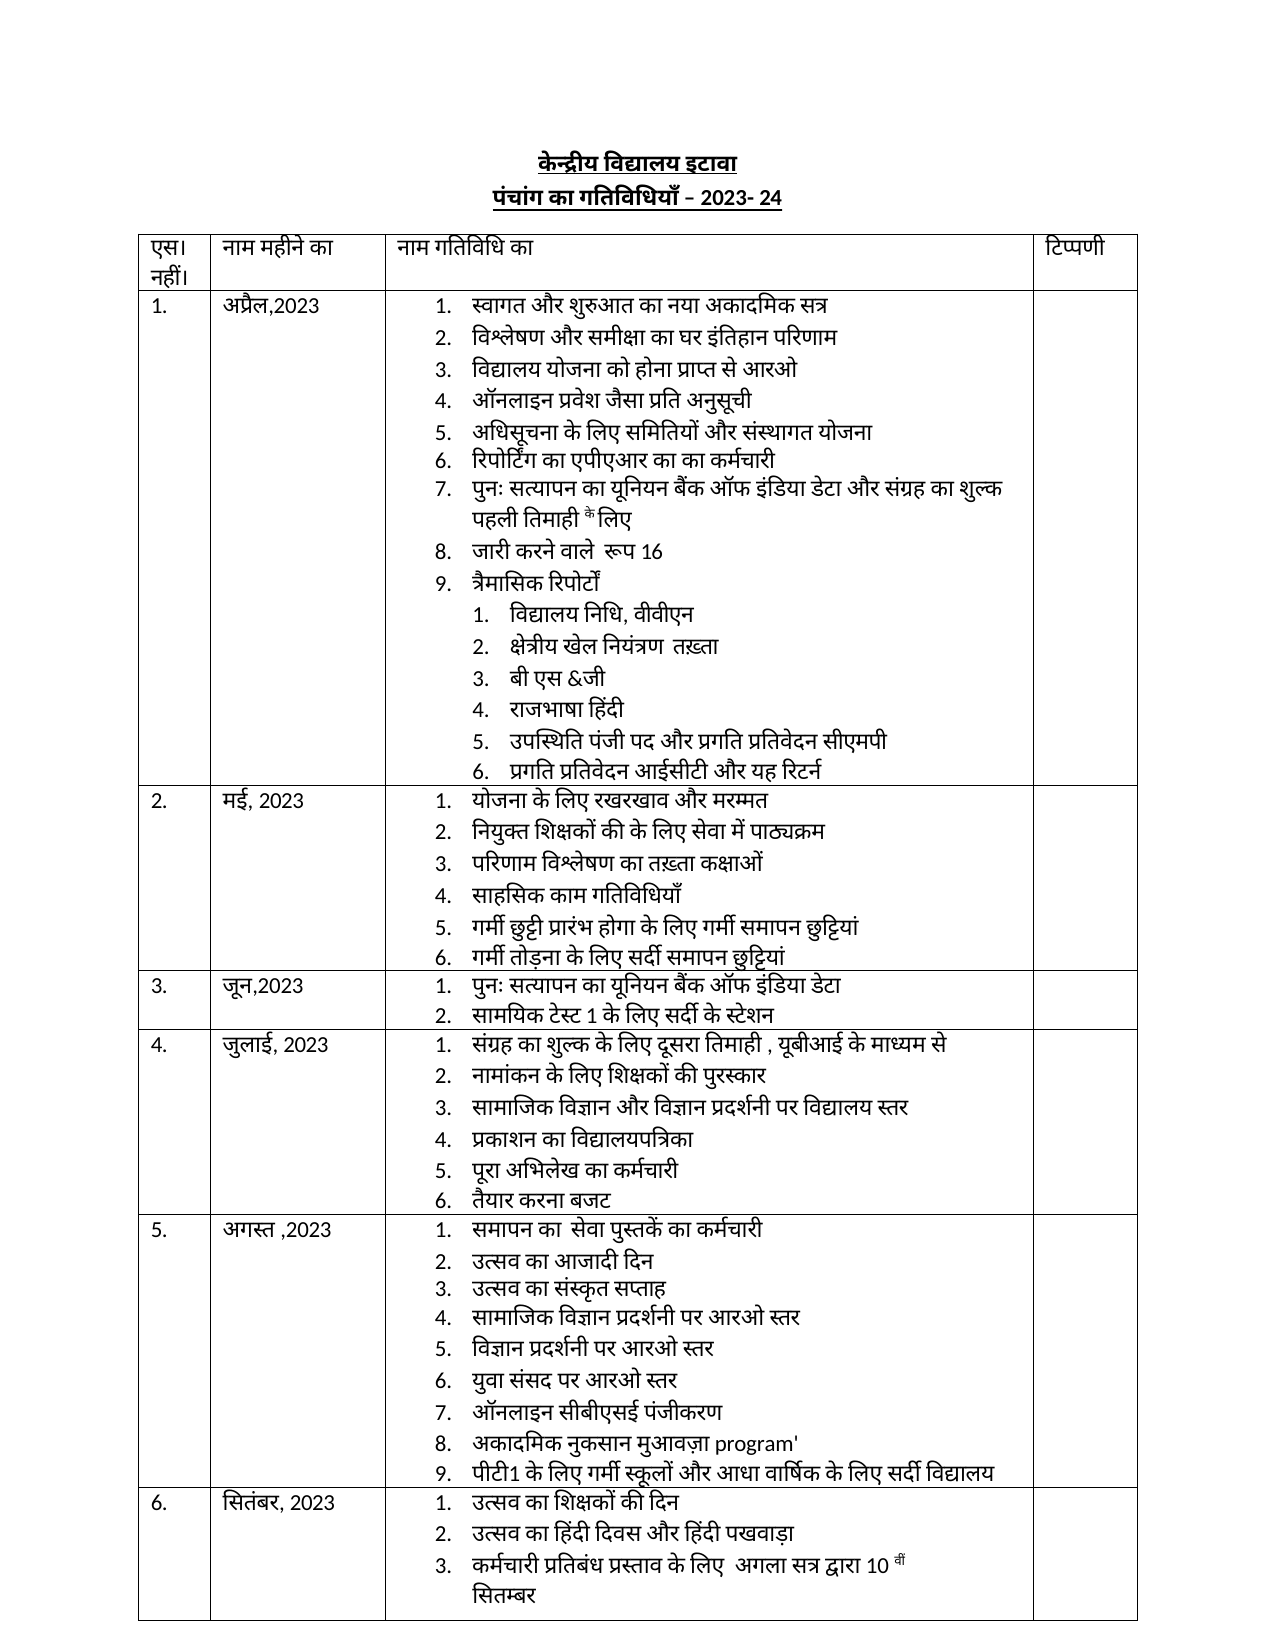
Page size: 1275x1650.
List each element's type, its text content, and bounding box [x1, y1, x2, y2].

table_cell पुनः सत्यापन का यूनियन बैंक ऑफ इंडिया डेटा सामयिक टेस्ट1 के लिए सर्दी के स्टेशन [386, 971, 1033, 1029]
table_cell समापन का सेवा पुस्तकें का कर्मचारी उत्सव का आजादी दिन उत्सव का संस्कृत सप्ताह सामाजिक विज्ञान प्रदर्शनी पर आरओ स्तर विज्ञान प्रदर्शनी पर आरओ स्तर युवा संसद पर आरओ स्तर ऑनलाइन सीबीएसई पंजीकरण अकादमिक नुकसान मुआवज़ा program' पीटी1 के लिए गर्मी स्कूलों और आधा वार्षिक के लिए सर्दी विद्यालय [386, 1215, 1033, 1487]
table_cell 1. [139, 291, 210, 785]
table_cell अगस्त ,2023 [211, 1215, 385, 1487]
table_cell संग्रह का शुल्क के लिए दूसरा तिमाही , यूबीआई के माध्यम से नामांकन के लिए शिक्षकों की पुरस्कार सामाजिक विज्ञान और विज्ञान प्रदर्शनी पर विद्यालय स्तर प्रकाशन का विद्यालयपत्रिका पूरा अभिलेख का कर्मचारी तैयार करना बजट [386, 1030, 1033, 1214]
table_cell [1034, 1215, 1137, 1487]
table_cell 3. [139, 971, 210, 1029]
table_cell 5. [139, 1215, 210, 1487]
text केन्द्रीय विद्यालय इटावा [127, 151, 1148, 181]
table_cell जून,2023 [211, 971, 385, 1029]
table_cell [1034, 786, 1137, 970]
table_cell मई, 2023 [211, 786, 385, 970]
table_cell [1034, 1488, 1137, 1620]
table_cell योजना के लिए रखरखाव और मरम्मत नियुक्त शिक्षकों की के लिए सेवा में पाठ्यक्रम परिणाम विश्लेषण का तख़्ता कक्षाओं साहसिक काम गतिविधियाँ गर्मी छुट्टी प्रारंभ होगा के लिए गर्मी समापन छुट्टियां गर्मी तोड़ना के लिए सर्दी समापन छुट्टियां [386, 786, 1033, 970]
table_cell सितंबर, 2023 [211, 1488, 385, 1620]
text पंचांग का गतिविधियाँ – 2023- 24 [127, 183, 1148, 215]
table_header नाम महीने का [211, 235, 385, 290]
table_cell 6. [139, 1488, 210, 1620]
table_cell 4. [139, 1030, 210, 1214]
table_cell जुलाई, 2023 [211, 1030, 385, 1214]
table_header नाम गतिविधि का [386, 235, 1033, 290]
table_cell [386, 1488, 1033, 1620]
table_cell [1034, 971, 1137, 1029]
table_header टिप्पणी [1034, 235, 1137, 290]
table_header एस। नहीं। [139, 235, 210, 290]
table_cell [1034, 291, 1137, 785]
table_cell 2. [139, 786, 210, 970]
table_cell स्वागत और शुरुआत का नया अकादमिक सत्र विश्लेषण और समीक्षा का घर इंतिहान परिणाम विद्यालय योजना को होना प्राप्त से आरओ ऑनलाइन प्रवेश जैसा प्रति अनुसूची अधिसूचना के लिए समितियों और संस्थागत योजना रिपोर्टिंग का एपीएआर का का कर्मचारी पुनः सत्यापन का यूनियन बैंक ऑफ इंडिया डेटा और संग्रह का शुल्क पहली तिमाही के लिए जारी करने वाले रूप 16 त्रैमासिक रिपोर्टों विद्यालय निधि, वीवीएन क्षेत्रीय खेल नियंत्रण तख़्ता बी एस &जी राजभाषा हिंदी उपस्थिति पंजी पद और प्रगति प्रतिवेदन सीएमपी प्रगति प्रतिवेदन आईसीटी और यह रिटर्न [386, 291, 1033, 785]
table_cell अप्रैल,2023 [211, 291, 385, 785]
table_cell [1034, 1030, 1137, 1214]
